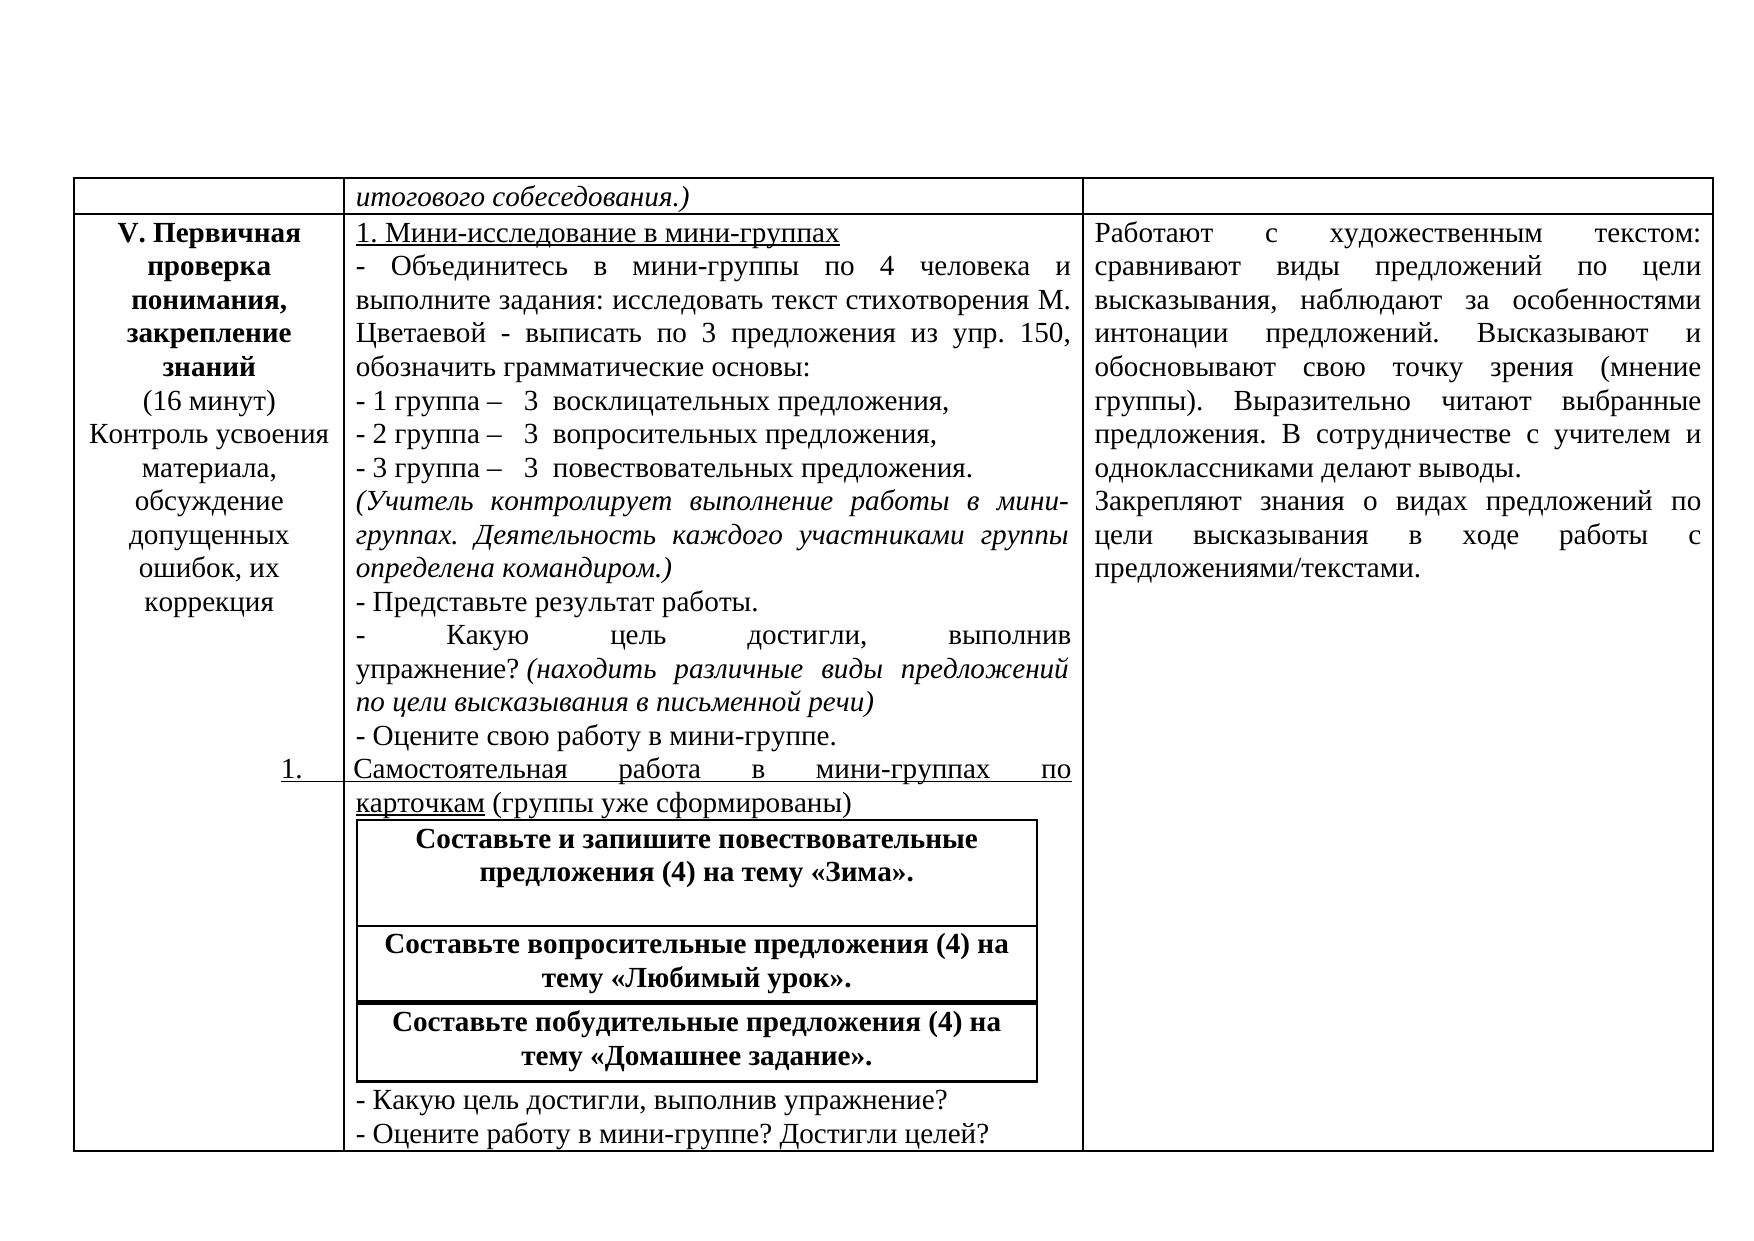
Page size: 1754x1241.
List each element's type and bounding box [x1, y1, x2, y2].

table_cell [345, 215, 1082, 1149]
table_cell [75, 215, 343, 1149]
table_cell [1084, 179, 1712, 213]
table_cell [75, 179, 343, 213]
table_cell [1084, 215, 1712, 1149]
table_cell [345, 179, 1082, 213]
